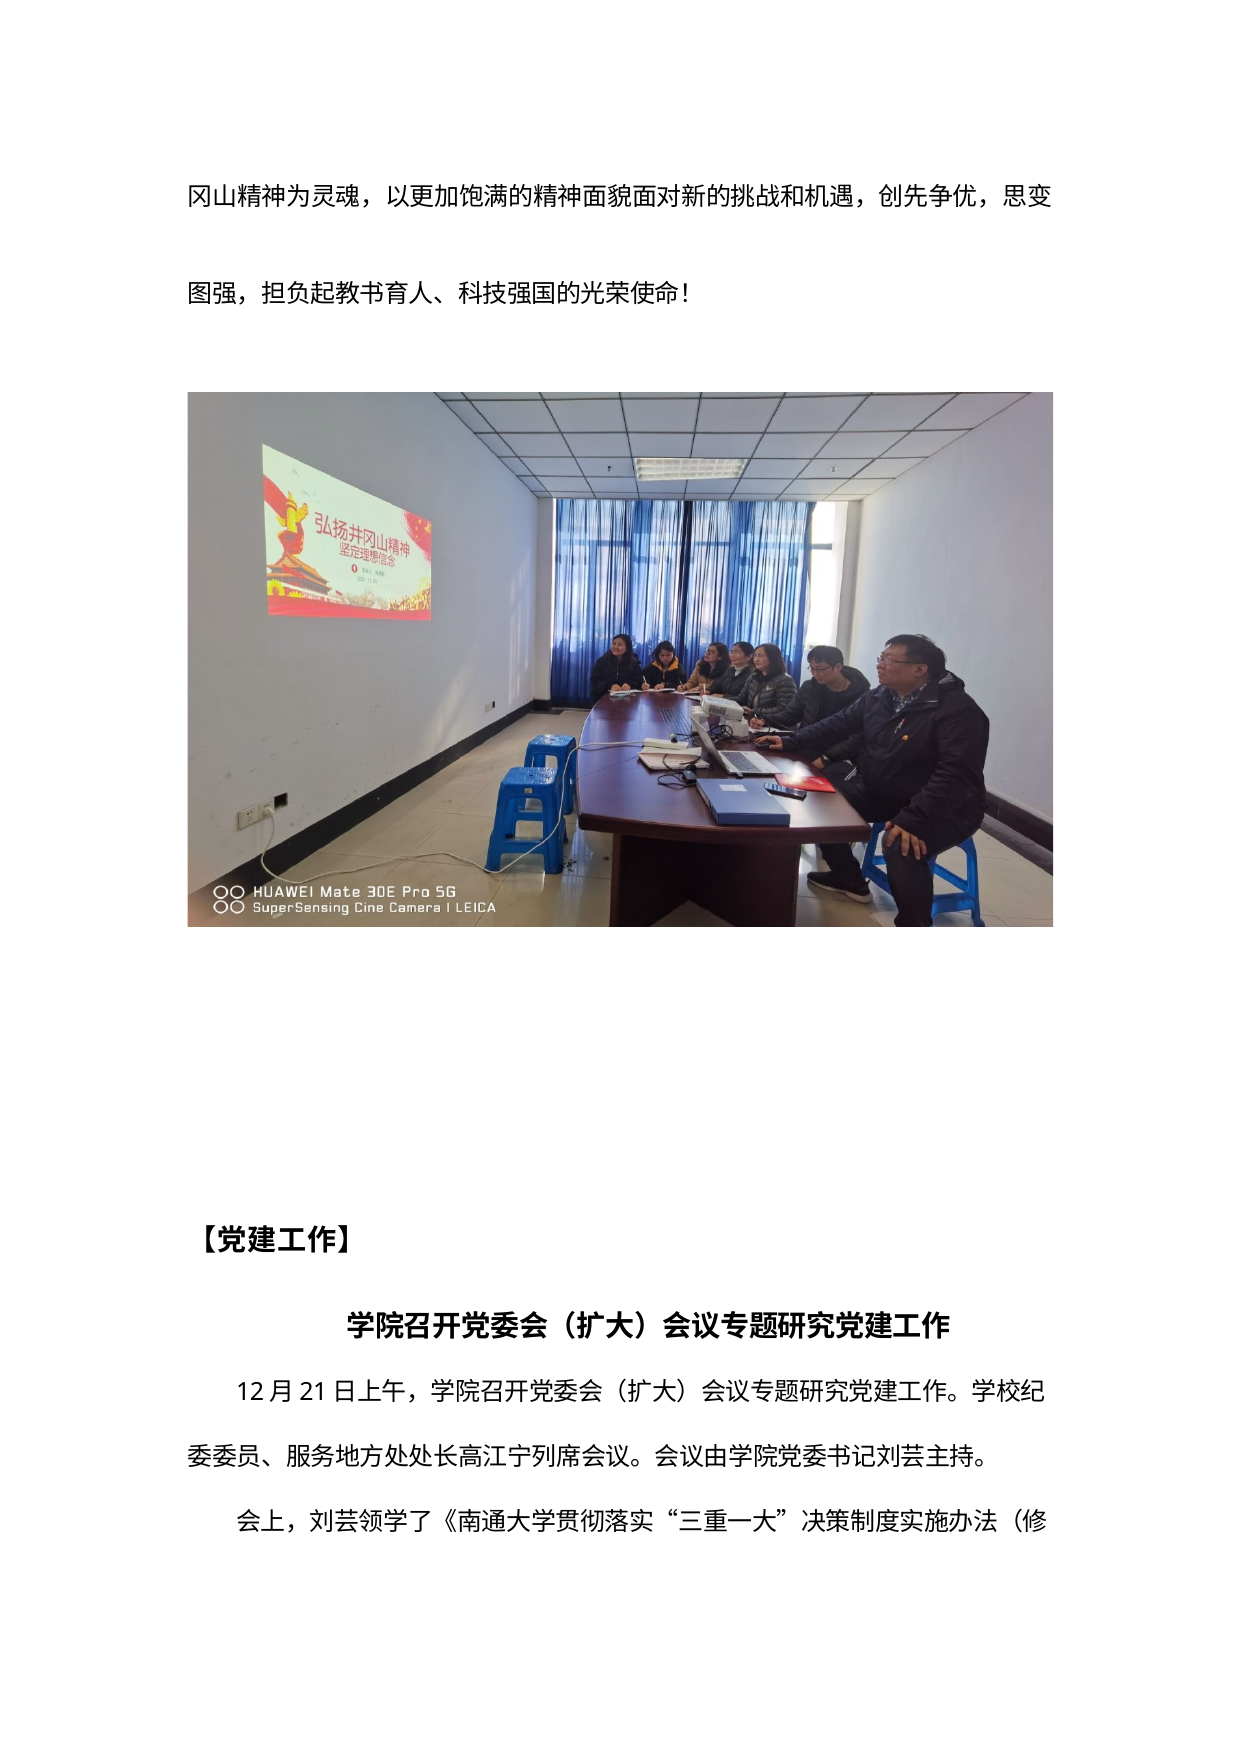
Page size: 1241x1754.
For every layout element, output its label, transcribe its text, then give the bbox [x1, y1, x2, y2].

text 【党建工作】 [187, 1206, 1053, 1271]
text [187, 1487, 1053, 1552]
text 学院召开党委会（扩大）会议专题研究党建工作 [187, 1292, 1053, 1357]
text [187, 162, 1053, 324]
picture [187, 392, 1054, 927]
text 12月21日上午，学院召开党委会（扩大）会议专题研究党建工作。学校纪委委员、服务地方处处长高江宁列席会议。会议由学院党委书记刘芸主持。 [187, 1357, 1053, 1487]
